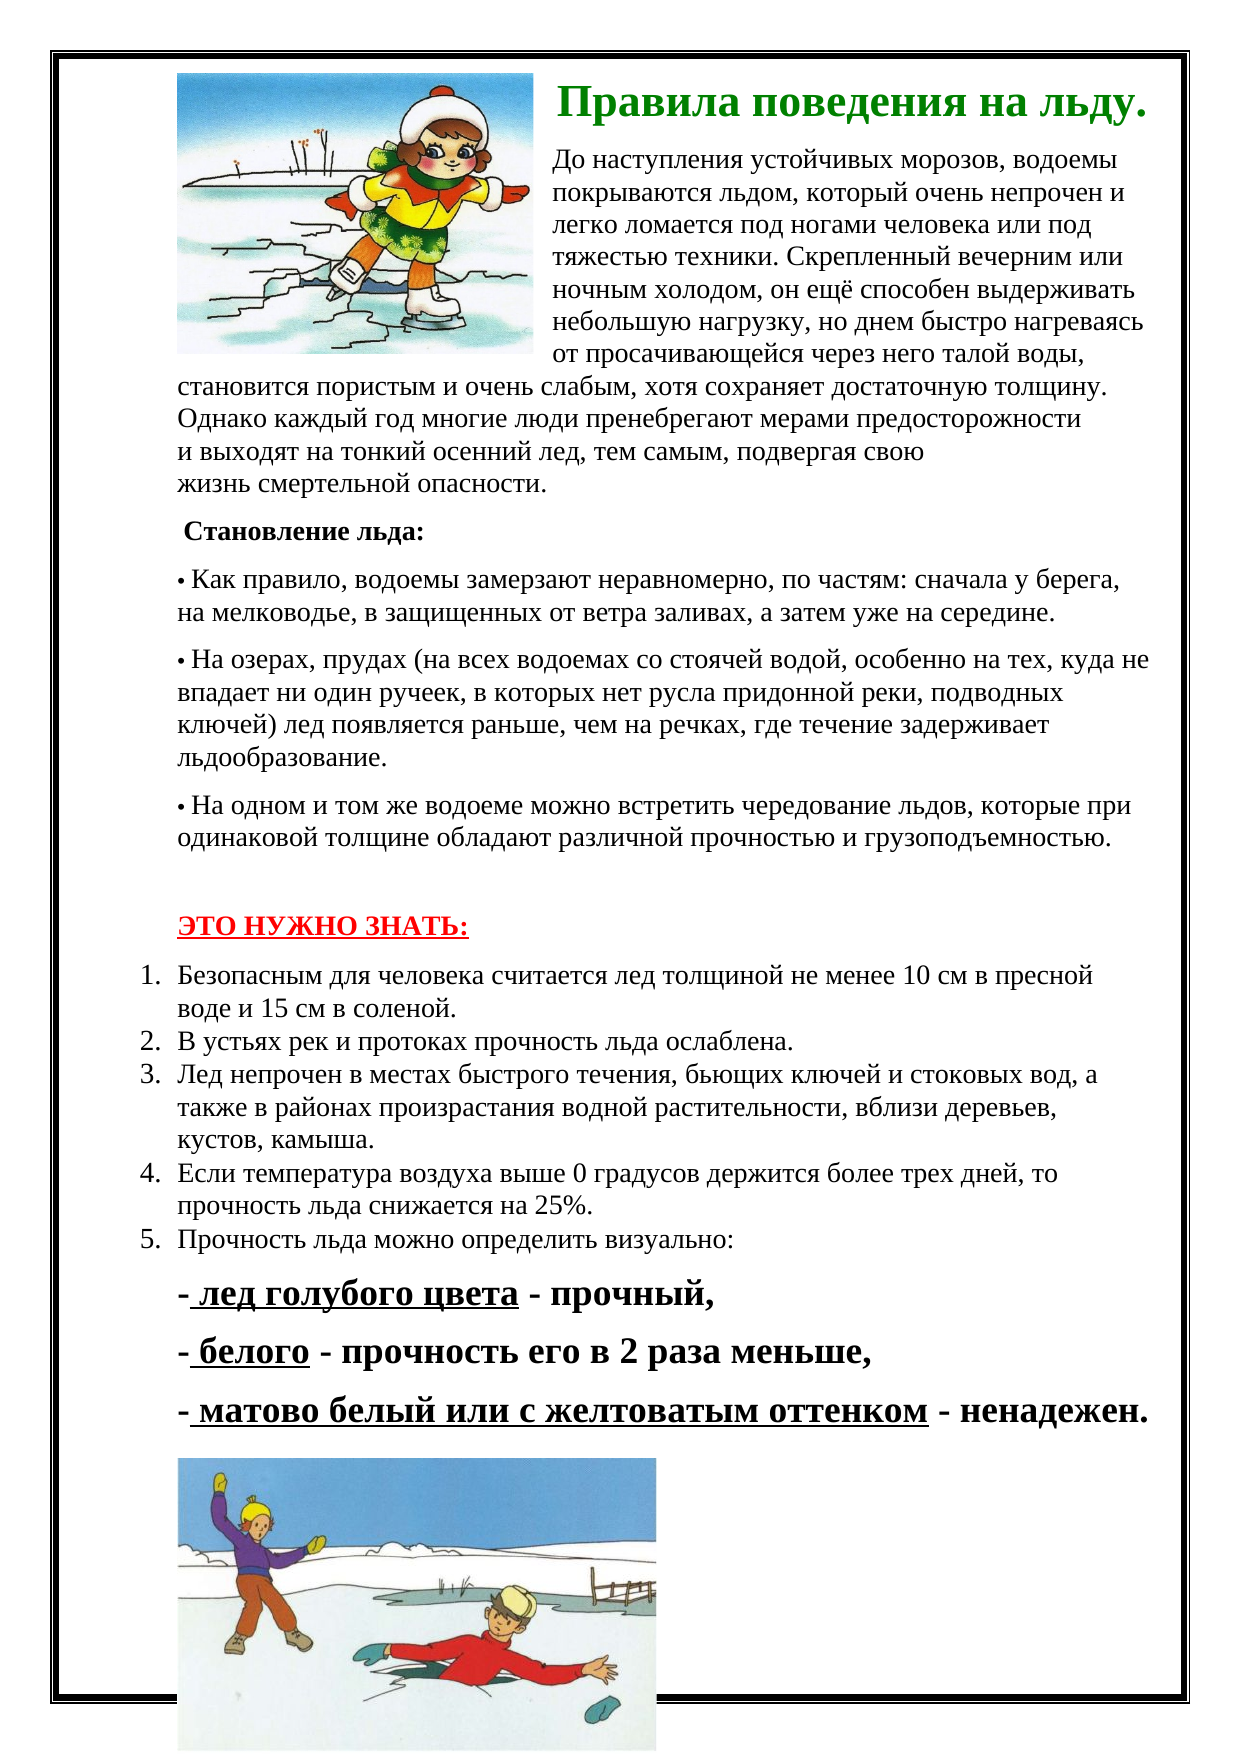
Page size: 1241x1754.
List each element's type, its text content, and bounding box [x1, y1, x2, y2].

list Если температура воздуха выше 0 градусов держится более трех дней, то прочность льда снижается на 25%. [139, 1155, 1152, 1221]
text До наступления устойчивых морозов, водоемы покрываются льдом, который очень непрочен и легко ломается под ногами человека или под тяжестью техники. Скрепленный вечерним или ночным холодом, он ещё способен выдерживать небольшую нагрузку, но днем быстро нагреваясь от просачивающейся через него талой воды, становится пористым и очень слабым, хотя сохраняет достаточную толщину. Однако каждый год многие люди пренебрегают мерами предосторожности и выходят на тонкий осенний лед, тем самым, подвергая свою жизнь смертельной опасности. [177, 142, 1152, 498]
text - матово белый или с желтоватым оттенком - ненадежен. [177, 1387, 1152, 1431]
list Безопасным для человека считается лед толщиной не менее 10 см в пресной воде и 15 см в соленой. [139, 957, 1152, 1023]
picture [177, 73, 534, 354]
text - лед голубого цвета - прочный, [177, 1270, 1152, 1313]
text • Как правило, водоемы замерзают неравномерно, по частям: сначала у берега, на мелководье, в защищенных от ветра заливах, а затем уже на середине. [177, 562, 1152, 627]
text Правила поведения на льду. [534, 74, 1152, 127]
picture [177, 1458, 657, 1754]
text - белого - прочность его в 2 раза меньше, [177, 1329, 1152, 1372]
text Становление льда: [177, 514, 1152, 547]
text ЭТО НУЖНО ЗНАТЬ: [177, 909, 1152, 941]
list Прочность льда можно определить визуально: [139, 1221, 1152, 1254]
list В устьях рек и протоках прочность льда ослаблена. [139, 1023, 1152, 1057]
text • На одном и том же водоеме можно встретить чередование льдов, которые при одинаковой толщине обладают различной прочностью и грузоподъемностью. [177, 788, 1152, 853]
text • На озерах, прудах (на всех водоемах со стоячей водой, особенно на тех, куда не впадает ни один ручеек, в которых нет русла придонной реки, подводных ключей) лед появляется раньше, чем на речках, где течение задерживает льдообразование. [177, 643, 1152, 772]
list Лед непрочен в местах быстрого течения, бьющих ключей и стоковых вод, а также в районах произрастания водной растительности, вблизи деревьев, кустов, камыша. [139, 1057, 1152, 1155]
